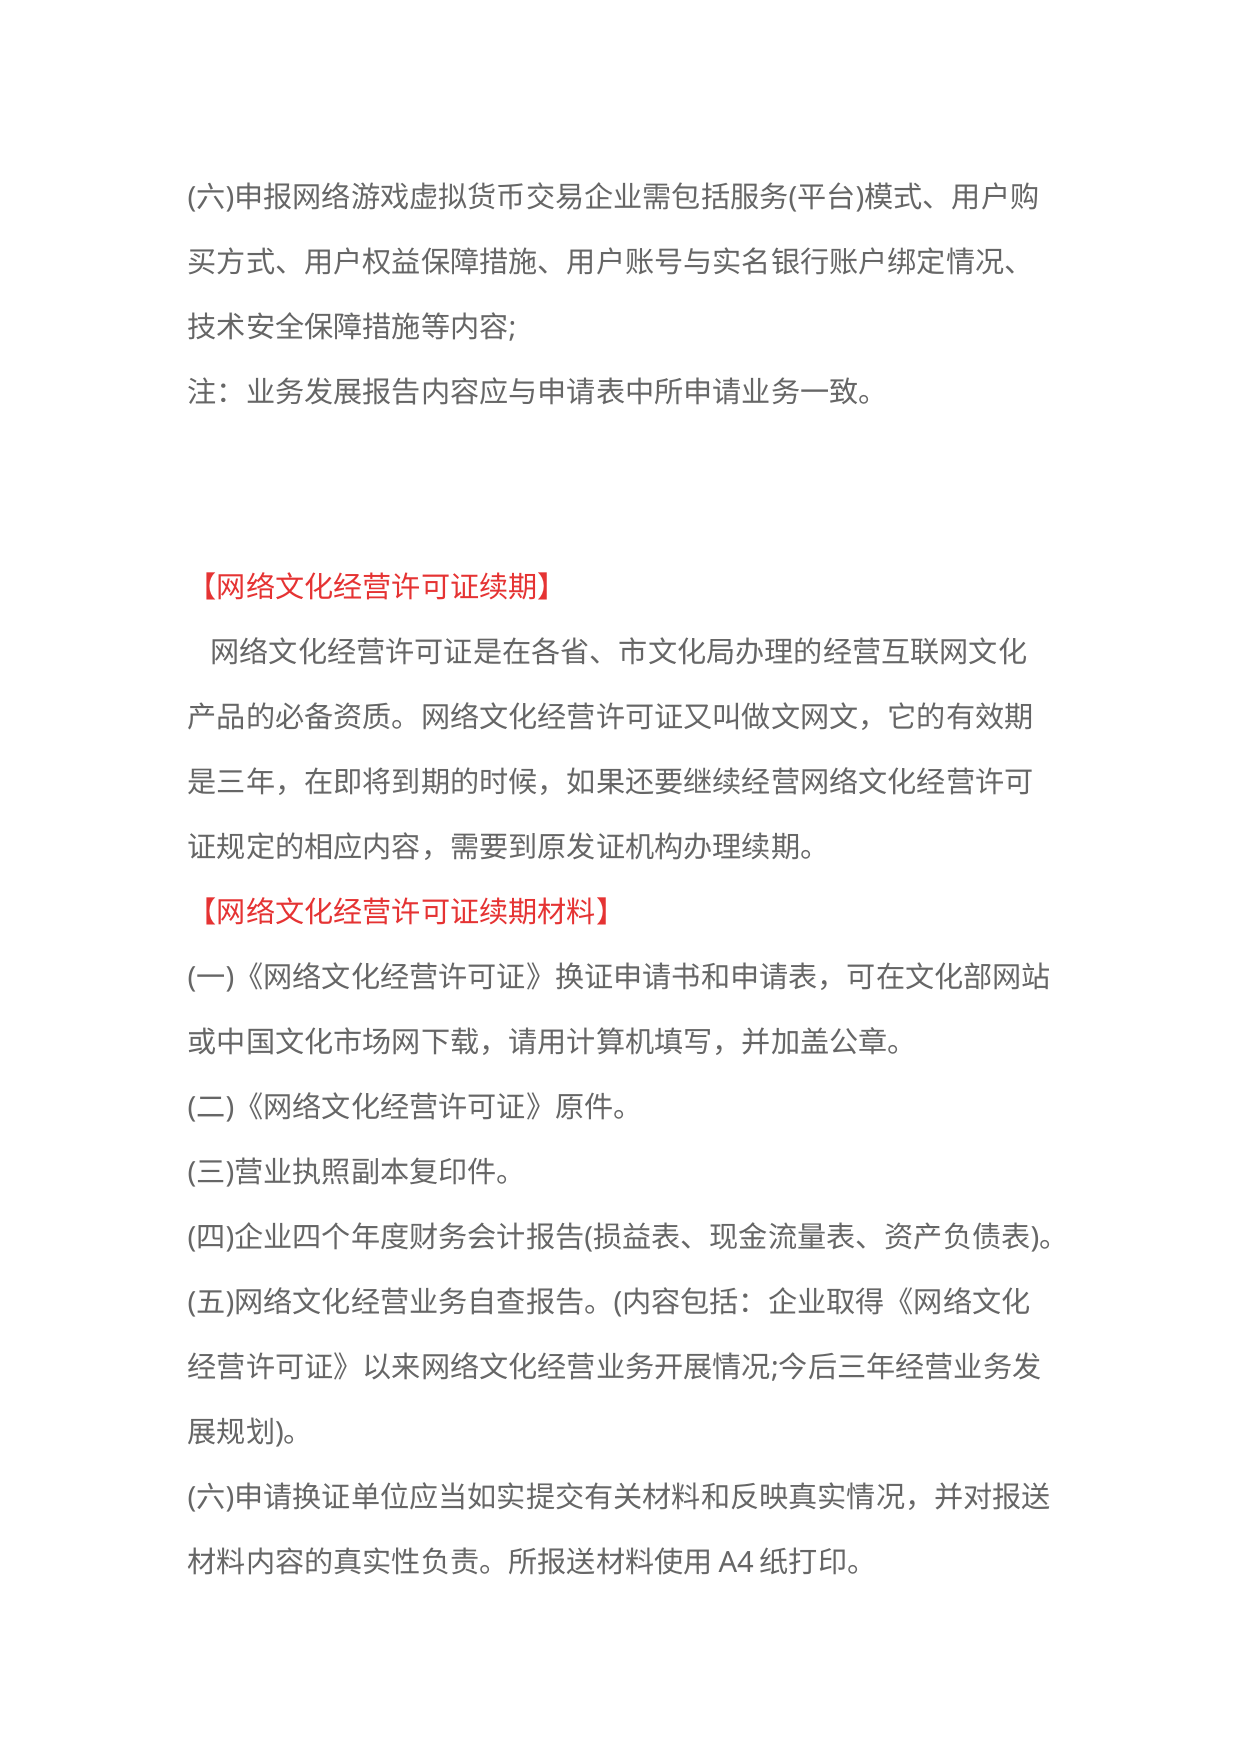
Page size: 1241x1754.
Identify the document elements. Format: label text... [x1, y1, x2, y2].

text 【网络文化经营许可证续期】 [187, 552, 1053, 617]
text (五)网络文化经营业务自查报告。(内容包括：企业取得《网络文化经营许可证》以来网络文化经营业务开展情况;今后三年经营业务发展规划)。 [187, 1267, 1053, 1462]
text 【网络文化经营许可证续期材料】 [187, 877, 1053, 942]
text (二)《网络文化经营许可证》原件。 [187, 1072, 1053, 1137]
text (六)申请换证单位应当如实提交有关材料和反映真实情况，并对报送材料内容的真实性负责。所报送材料使用A4纸打印。 [187, 1462, 1053, 1592]
text (一)《网络文化经营许可证》换证申请书和申请表，可在文化部网站或中国文化市场网下载，请用计算机填写，并加盖公章。 [187, 942, 1053, 1072]
text (三)营业执照副本复印件。 [187, 1137, 1053, 1202]
text (四)企业四个年度财务会计报告(损益表、现金流量表、资产负债表)。 [187, 1202, 1053, 1267]
text 网络文化经营许可证是在各省、市文化局办理的经营互联网文化产品的必备资质。网络文化经营许可证又叫做文网文，它的有效期是三年，在即将到期的时候，如果还要继续经营网络文化经营许可证规定的相应内容，需要到原发证机构办理续期。 [187, 617, 1053, 877]
text (六)申报网络游戏虚拟货币交易企业需包括服务(平台)模式、用户购买方式、用户权益保障措施、用户账号与实名银行账户绑定情况、技术安全保障措施等内容; [187, 162, 1053, 357]
text 注：业务发展报告内容应与申请表中所申请业务一致。 [187, 357, 1053, 422]
